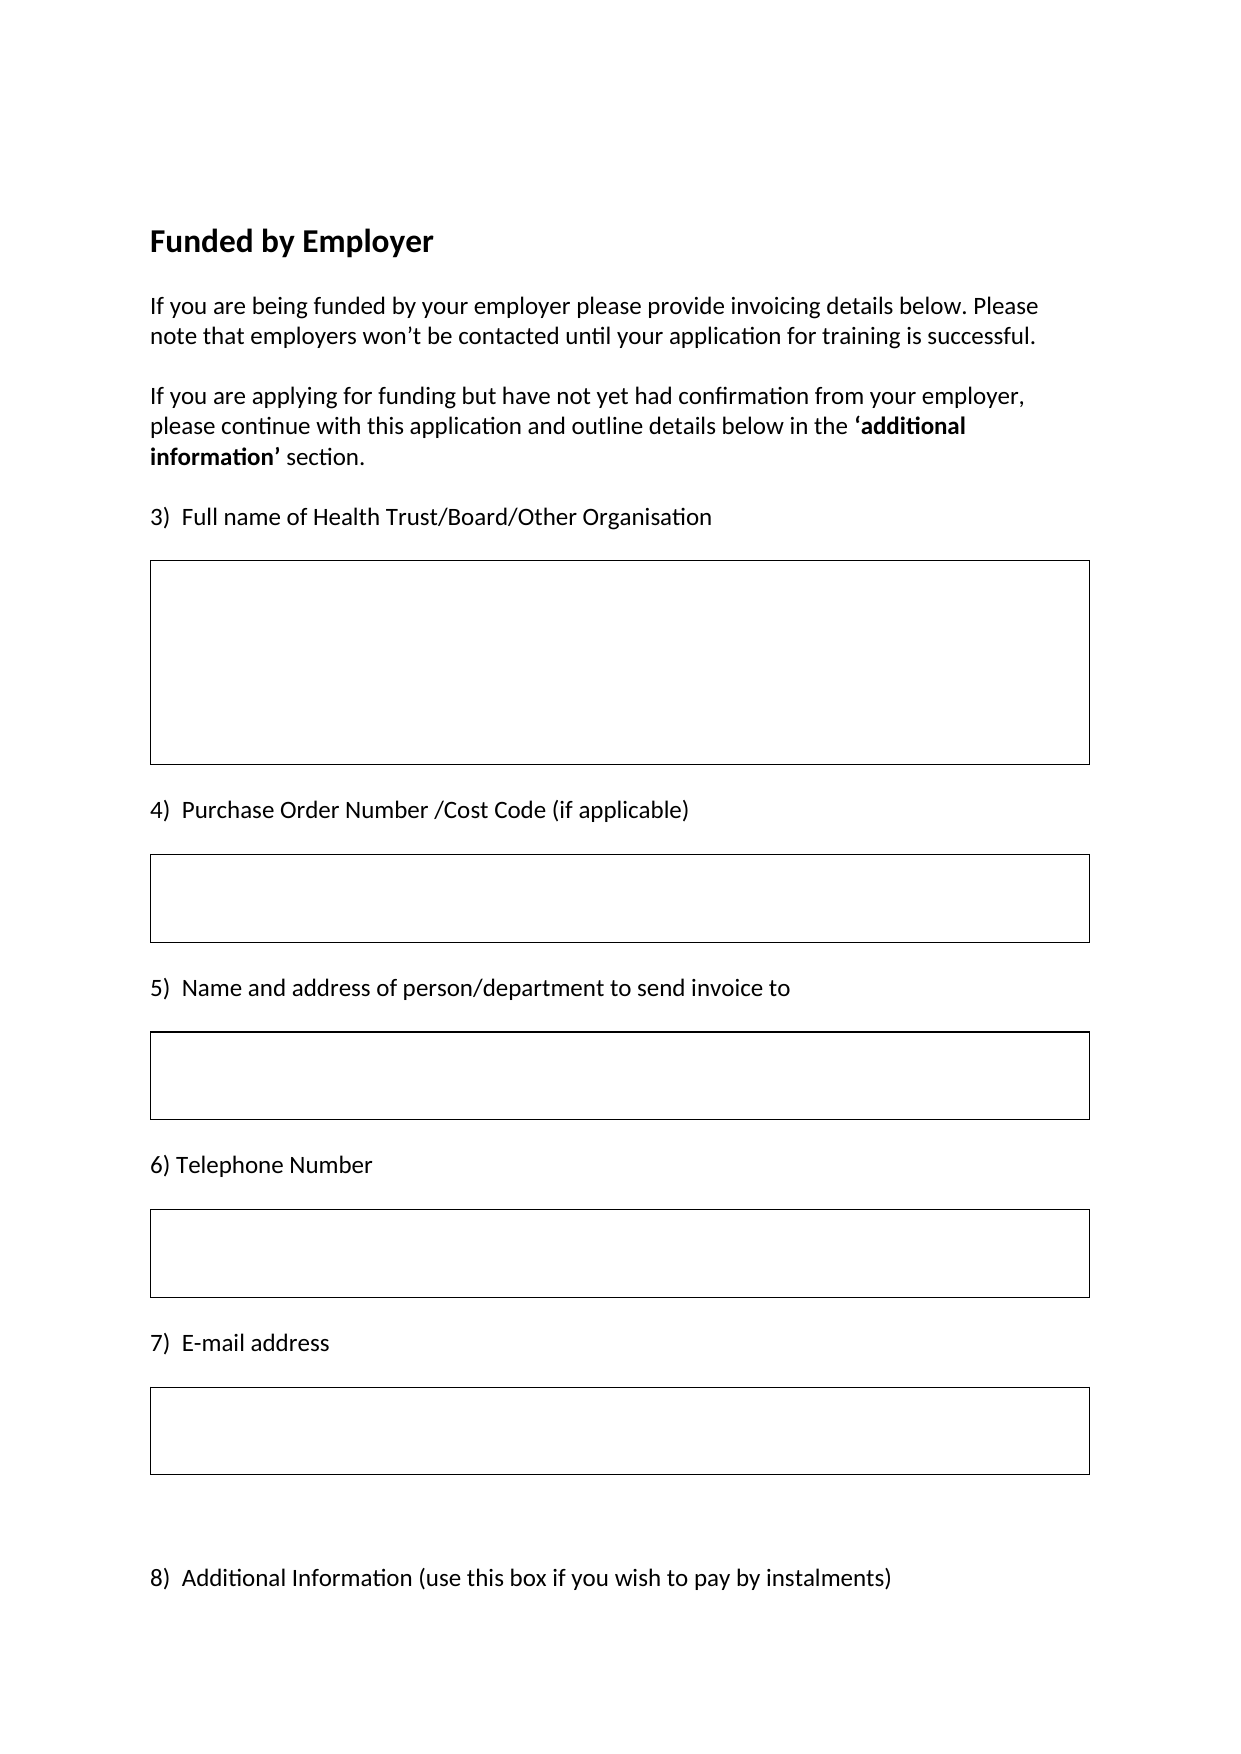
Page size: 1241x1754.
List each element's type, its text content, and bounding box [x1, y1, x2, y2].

table_header [151, 1210, 1089, 1297]
table_header [151, 561, 1089, 764]
table_header [151, 855, 1089, 942]
text 7) E-mail address [150, 1327, 1090, 1357]
text 6) Telephone Number [150, 1149, 1090, 1180]
table_header [151, 1388, 1089, 1474]
text 8) Additional Information (use this box if you wish to pay by instalments) [150, 1562, 1090, 1593]
text 3) Full name of Health Trust/Board/Other Organisation [150, 501, 1090, 531]
table_header [151, 1033, 1089, 1119]
text If you are being funded by your employer please provide invoicing details below. Please note that employers won’t be contacted until your application for training is successful. [150, 290, 1090, 351]
text 4) Purchase Order Number /Cost Code (if applicable) [150, 794, 1090, 825]
text If you are applying for funding but have not yet had confirmation from your employer, please continue with this application and outline details below in the ‘additional information’ section. [150, 380, 1090, 472]
text Funded by Employer [150, 220, 1090, 261]
text 5) Name and address of person/department to send invoice to [150, 972, 1090, 1002]
